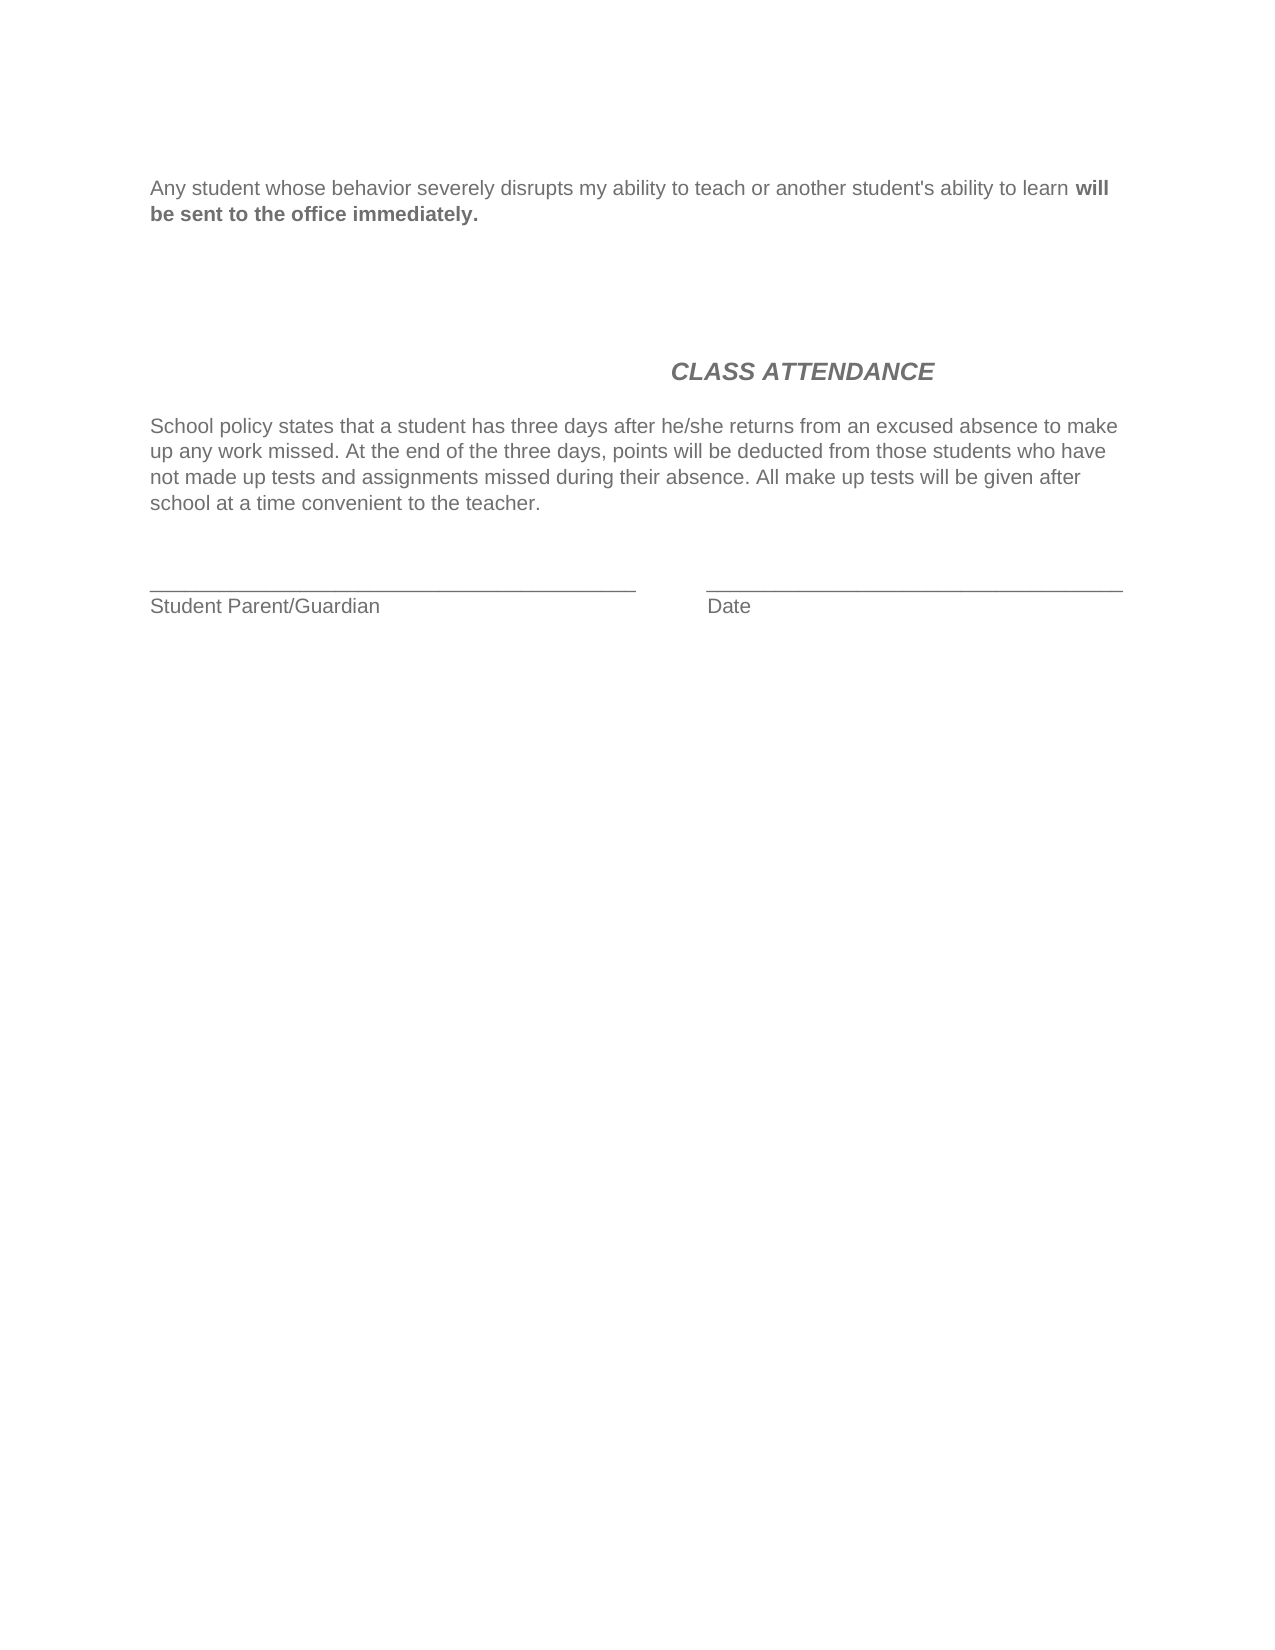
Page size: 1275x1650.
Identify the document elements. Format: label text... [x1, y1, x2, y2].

text Any student whose behavior severely disrupts my ability to teach or another student's ability to learn will be sent to the office immediately. CLASS ATTENDANCE School policy states that a student has three days after he/she returns from an excused absence to make up any work missed. At the end of the three days, points will be deducted from those students who have not made up tests and assignments missed during their absence. All make up tests will be given after school at a time convenient to the teacher. __________________________________________ ____________________________________ Student Parent/Guardian Date [150, 150, 1125, 618]
